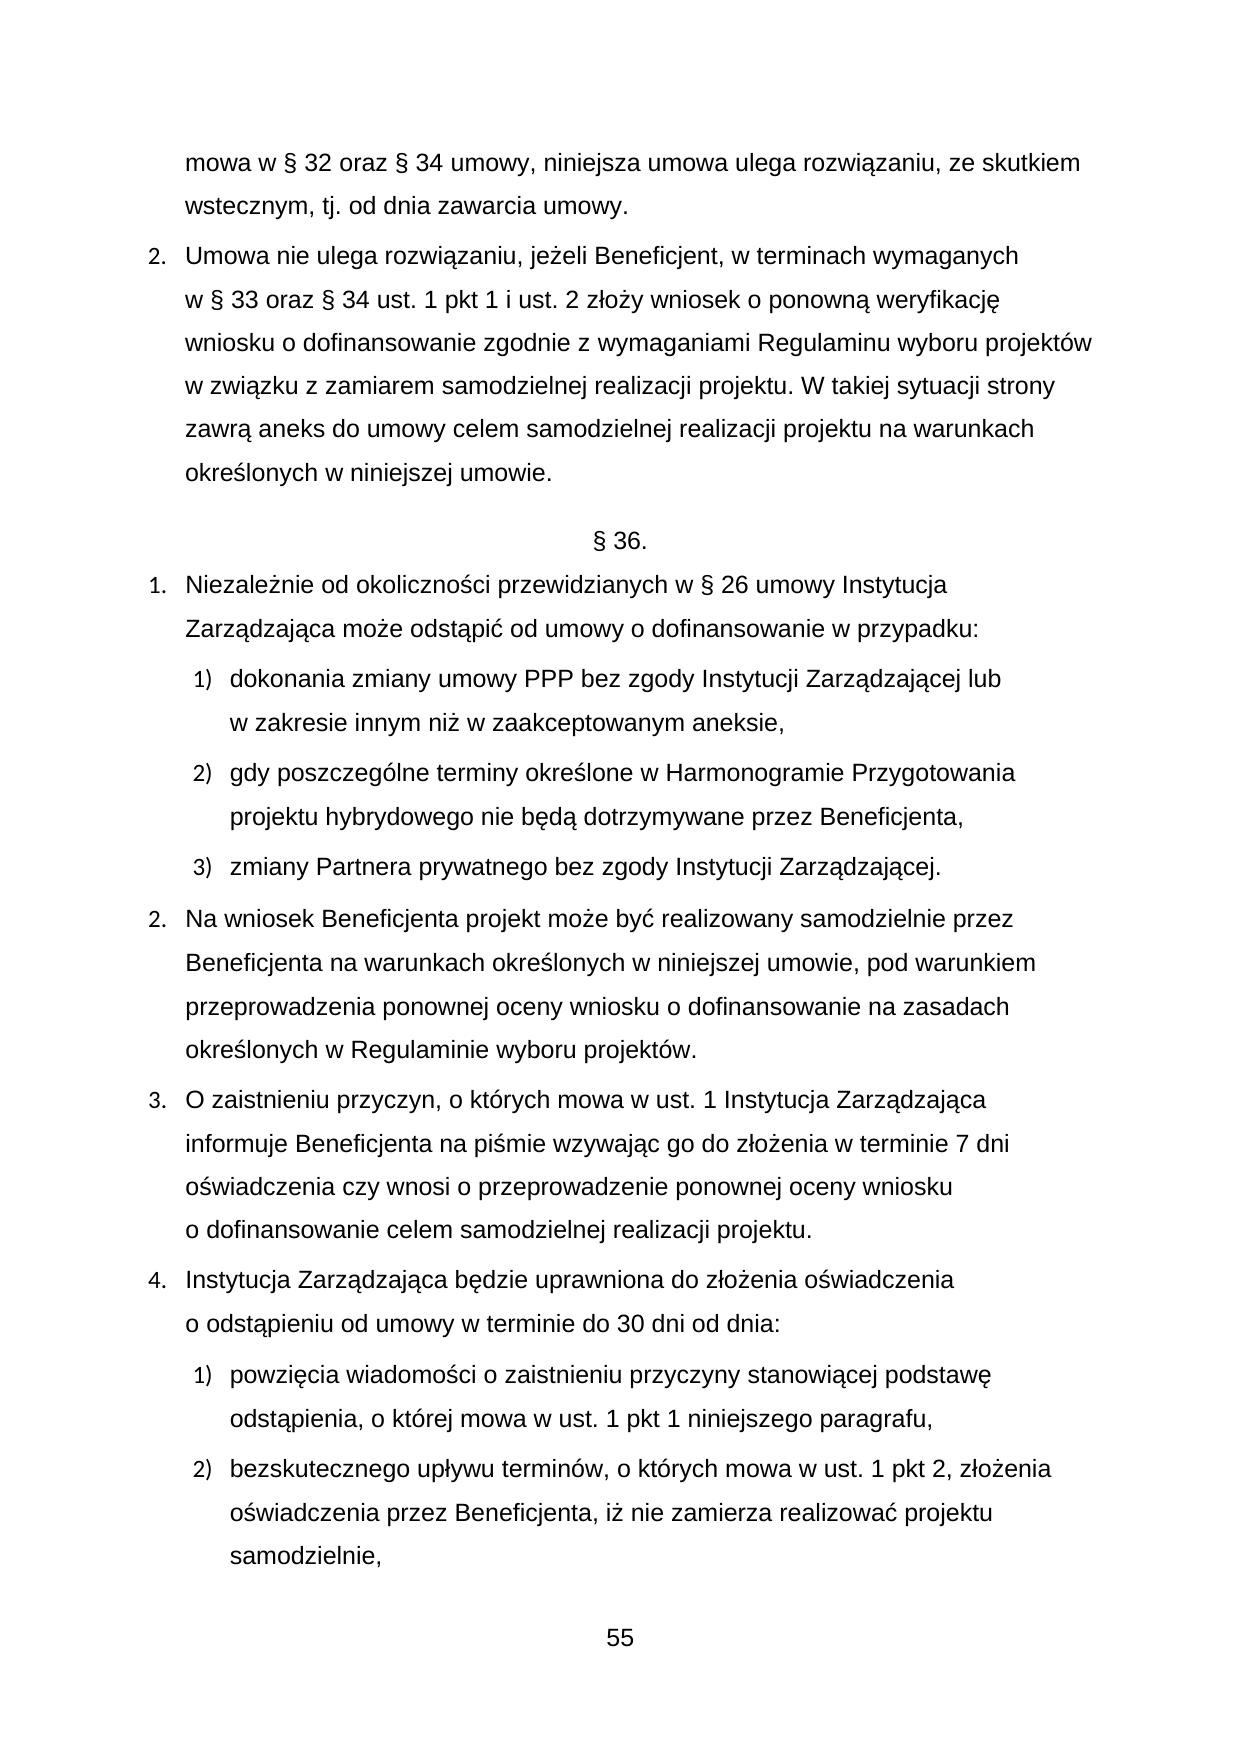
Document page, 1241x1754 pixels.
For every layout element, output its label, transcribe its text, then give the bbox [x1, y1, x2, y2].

list Niezależnie od okoliczności przewidzianych w § 26 umowy Instytucja Zarządzająca może odstąpić od umowy o dofinansowanie w przypadku: [148, 569, 1093, 642]
list dokonania zmiany umowy PPP bez zgody Instytucji Zarządzającej lub w zakresie innym niż w zaakceptowanym aneksie, [192, 663, 1093, 737]
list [148, 148, 1093, 219]
text § 36. [148, 526, 1093, 554]
list bezskutecznego upływu terminów, o których mowa w ust. 1 pkt 2, złożenia oświadczenia przez Beneficjenta, iż nie zamierza realizować projektu samodzielnie, [192, 1453, 1093, 1570]
list powzięcia wiadomości o zaistnieniu przyczyny stanowiącej podstawę odstąpienia, o której mowa w ust. 1 pkt 1 niniejszego paragrafu, [192, 1359, 1093, 1432]
list Na wniosek Beneficjenta projekt może być realizowany samodzielnie przez Beneficjenta na warunkach określonych w niniejszej umowie, pod warunkiem przeprowadzenia ponownej oceny wniosku o dofinansowanie na zasadach określonych w Regulaminie wyboru projektów. [148, 903, 1093, 1063]
list zmiany Partnera prywatnego bez zgody Instytucji Zarządzającej. [192, 852, 1093, 882]
list O zaistnieniu przyczyn, o których mowa w ust. 1 Instytucja Zarządzająca informuje Beneficjenta na piśmie wzywając go do złożenia w terminie 7 dni oświadczenia czy wnosi o przeprowadzenie ponownej oceny wniosku o dofinansowanie celem samodzielnej realizacji projektu. [148, 1084, 1093, 1244]
list Umowa nie ulega rozwiązaniu, jeżeli Beneficjent, w terminach wymaganych w § 33 oraz § 34 ust. 1 pkt 1 i ust. 2 złoży wniosek o ponowną weryfikację wniosku o dofinansowanie zgodnie z wymaganiami Regulaminu wyboru projektów w związku z zamiarem samodzielnej realizacji projektu. W takiej sytuacji strony zawrą aneks do umowy celem samodzielnej realizacji projektu na warunkach określonych w niniejszej umowie. [148, 240, 1093, 486]
list gdy poszczególne terminy określone w Harmonogramie Przygotowania projektu hybrydowego nie będą dotrzymywane przez Beneficjenta, [192, 757, 1093, 831]
list Instytucja Zarządzająca będzie uprawniona do złożenia oświadczenia o odstąpieniu od umowy w terminie do 30 dni od dnia: [148, 1264, 1093, 1338]
